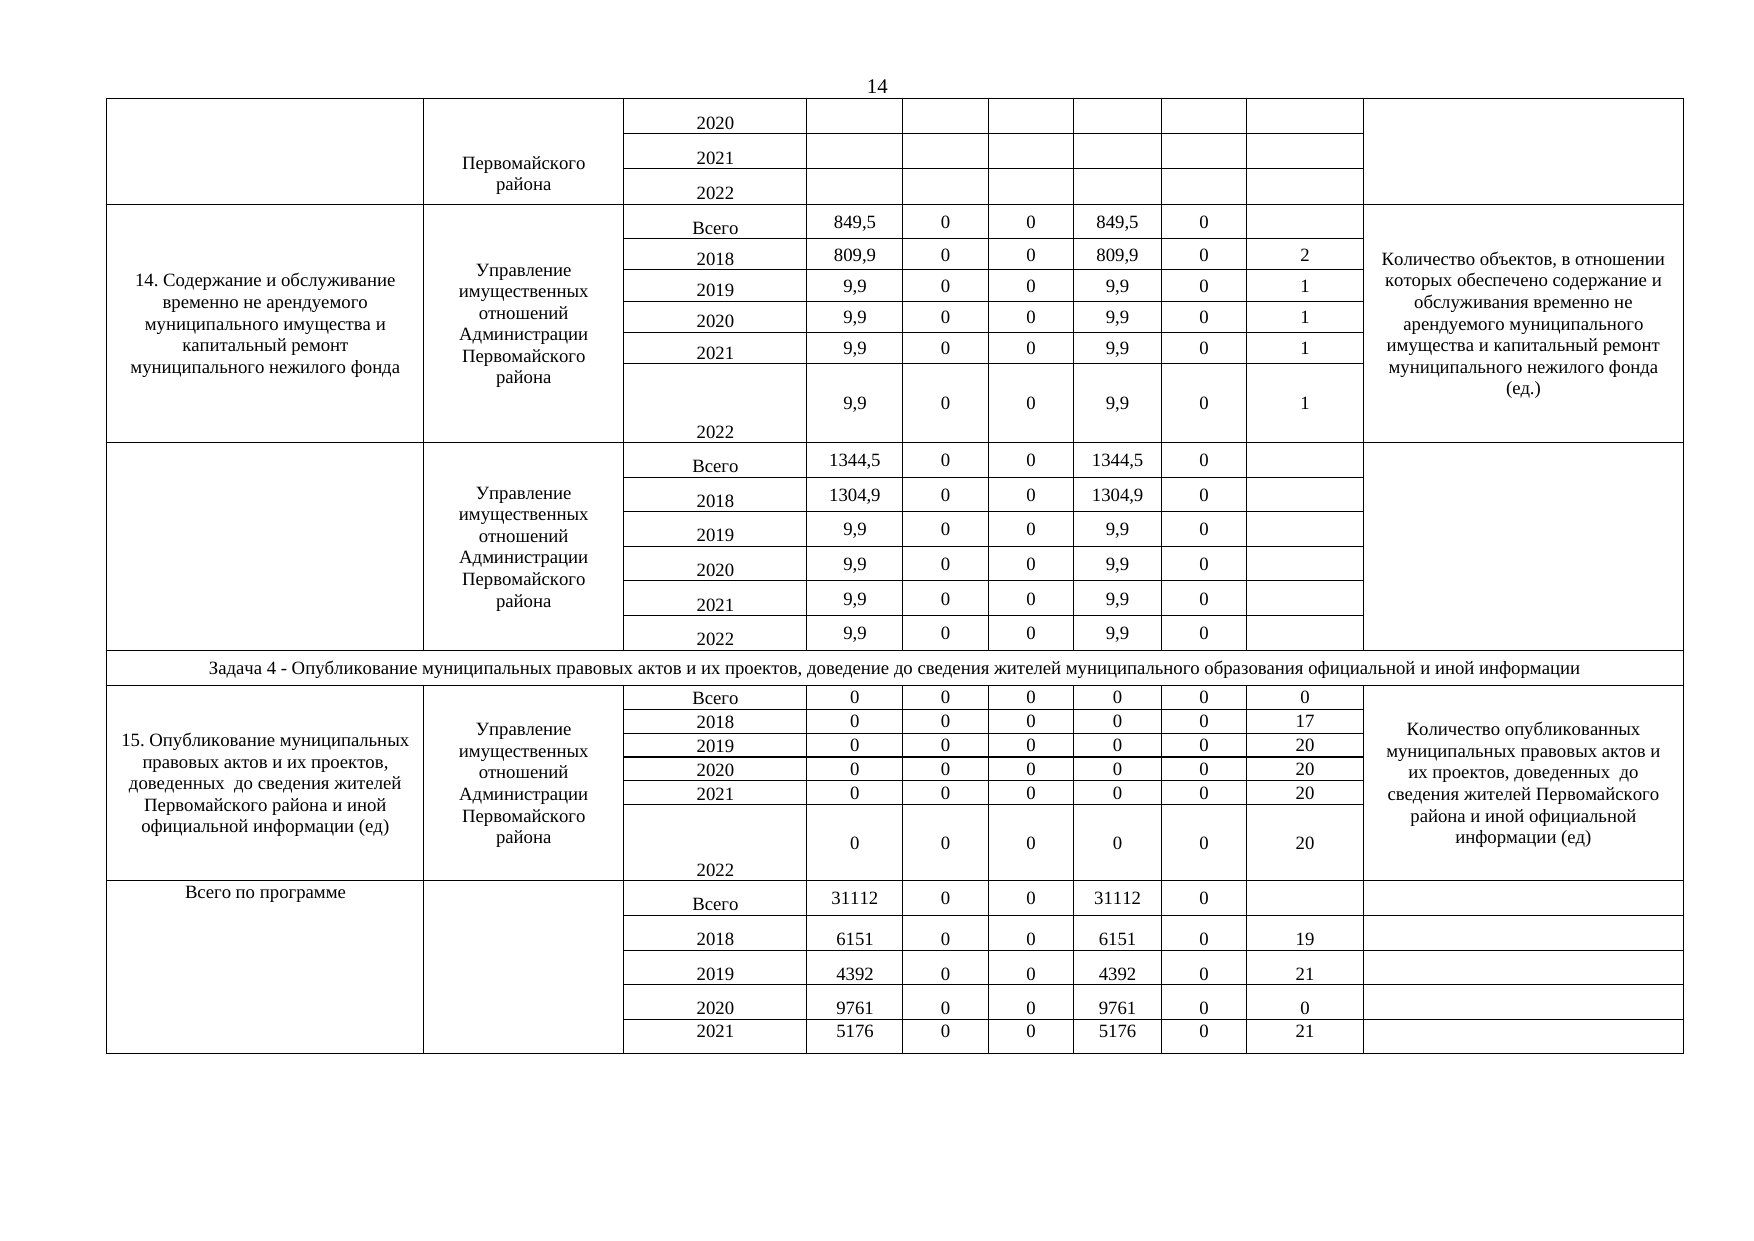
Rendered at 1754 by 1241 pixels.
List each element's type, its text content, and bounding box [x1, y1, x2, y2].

table_cell 0 [903, 985, 988, 1019]
table_cell 31112 [807, 881, 902, 915]
table_cell 2020 [624, 302, 806, 332]
table_cell 9,9 [807, 302, 902, 332]
table_cell 9,9 [1074, 547, 1161, 580]
table_cell Всего [624, 881, 806, 915]
table_cell 17 [1247, 710, 1363, 732]
table_cell 0 [989, 205, 1073, 238]
table_cell 0 [903, 270, 988, 301]
table_cell 0 [989, 512, 1073, 546]
table_cell 0 [1162, 916, 1246, 949]
table_cell 9,9 [1074, 616, 1161, 649]
table_cell 2018 [624, 710, 806, 732]
table_cell 0 [1162, 478, 1246, 511]
table_cell 1 [1247, 302, 1363, 332]
table_cell 0 [989, 881, 1073, 915]
table_cell [1162, 169, 1246, 203]
table_cell 2021 [624, 333, 806, 363]
table_cell 20 [1247, 734, 1363, 756]
table_cell 9,9 [1074, 333, 1161, 363]
table_cell [1247, 581, 1363, 615]
table_cell [1364, 443, 1683, 649]
table_cell 0 [903, 781, 988, 804]
table_cell 9,9 [807, 364, 902, 442]
table_cell 2022 [624, 616, 806, 649]
table_cell 0 [989, 758, 1073, 780]
table_cell 9,9 [807, 512, 902, 546]
table_cell 0 [807, 710, 902, 732]
table_cell 31112 [1074, 881, 1161, 915]
table_cell [1074, 169, 1161, 203]
table_cell 0 [807, 805, 902, 880]
table_cell 9,9 [1074, 512, 1161, 546]
table_cell [807, 99, 902, 133]
table_cell 1304,9 [807, 478, 902, 511]
table_cell 2022 [624, 364, 806, 442]
table_cell 0 [903, 805, 988, 880]
table_cell 9761 [807, 985, 902, 1019]
table_cell [903, 134, 988, 168]
table_cell 0 [989, 581, 1073, 615]
table_cell 1 [1247, 270, 1363, 301]
table_cell 0 [1162, 1020, 1246, 1053]
table_cell 9,9 [807, 616, 902, 649]
table_cell 0 [989, 781, 1073, 804]
table_cell 2019 [624, 270, 806, 301]
table_cell [1074, 99, 1161, 133]
table_cell Задача 4 - Опубликование муниципальных правовых актов и их проектов, доведение до сведения жителей муниципального образования официальной и иной информации [107, 651, 1683, 685]
table_cell 0 [1162, 951, 1246, 984]
table_cell 1 [1247, 364, 1363, 442]
table_cell 0 [989, 1020, 1073, 1053]
table_cell [1247, 443, 1363, 477]
table_cell 0 [1162, 270, 1246, 301]
table_cell [807, 169, 902, 203]
table_cell 0 [1247, 686, 1363, 709]
table_cell [1247, 99, 1363, 133]
table_cell 0 [1162, 239, 1246, 269]
table_cell 1304,9 [1074, 478, 1161, 511]
table_cell 9761 [1074, 985, 1161, 1019]
table_cell 0 [1247, 985, 1363, 1019]
table_cell Управление имущественных отношений Администрации Первомайского района [424, 686, 623, 880]
table_cell 0 [1162, 805, 1246, 880]
table_cell 0 [1162, 512, 1246, 546]
table_cell 14. Содержание и обслуживание временно не арендуемого муниципального имущества и капитальный ремонт муниципального нежилого фонда [107, 205, 423, 442]
table_cell 0 [1162, 205, 1246, 238]
table_cell [1247, 478, 1363, 511]
table_cell 2022 [624, 169, 806, 203]
table_cell [1162, 99, 1246, 133]
table_cell [1247, 205, 1363, 238]
table_cell 0 [903, 951, 988, 984]
table_cell 0 [989, 951, 1073, 984]
table_cell 21 [1247, 951, 1363, 984]
table_cell [1364, 985, 1683, 1019]
table_cell 809,9 [1074, 239, 1161, 269]
table_cell 9,9 [1074, 270, 1161, 301]
table_cell 20 [1247, 781, 1363, 804]
table_cell Всего [624, 205, 806, 238]
table_cell Количество объектов, в отношении которых обеспечено содержание и обслуживания временно не арендуемого муниципального имущества и капитальный ремонт муниципального нежилого фонда (ед.) [1364, 205, 1683, 442]
table_cell 0 [903, 443, 988, 477]
table_cell 2019 [624, 512, 806, 546]
table_cell 2021 [624, 781, 806, 804]
table_cell 5176 [1074, 1020, 1161, 1053]
table_cell 20 [1247, 758, 1363, 780]
table_cell 2018 [624, 478, 806, 511]
table_cell 0 [903, 758, 988, 780]
table_cell 0 [1074, 710, 1161, 732]
table_cell 0 [1162, 364, 1246, 442]
table_cell 0 [903, 512, 988, 546]
table_cell 0 [903, 734, 988, 756]
table_cell 4392 [807, 951, 902, 984]
table_cell 0 [903, 881, 988, 915]
table_cell 19 [1247, 916, 1363, 949]
table_cell [1247, 881, 1363, 915]
table_cell 0 [903, 581, 988, 615]
table_cell 0 [989, 547, 1073, 580]
table_cell 0 [903, 916, 988, 949]
table_cell 2020 [624, 985, 806, 1019]
table_cell [1247, 547, 1363, 580]
table_cell 9,9 [1074, 581, 1161, 615]
table_cell [1247, 169, 1363, 203]
table_cell [989, 99, 1073, 133]
table_cell 0 [1074, 758, 1161, 780]
table_cell [903, 99, 988, 133]
table_cell 0 [903, 333, 988, 363]
table_cell 849,5 [807, 205, 902, 238]
table_cell 0 [989, 333, 1073, 363]
table_cell 0 [989, 710, 1073, 732]
table_cell [1364, 951, 1683, 984]
table_cell 0 [807, 758, 902, 780]
table_cell 0 [1162, 985, 1246, 1019]
table_cell 0 [1162, 758, 1246, 780]
table_cell 2020 [624, 99, 806, 133]
table_cell Всего по программе [107, 881, 423, 1053]
table_cell 2019 [624, 951, 806, 984]
table_cell 4392 [1074, 951, 1161, 984]
table_cell [1162, 134, 1246, 168]
table_cell 849,5 [1074, 205, 1161, 238]
table_cell 0 [903, 710, 988, 732]
table_cell 0 [1074, 686, 1161, 709]
table_cell 0 [903, 364, 988, 442]
table_cell 0 [807, 686, 902, 709]
table_cell 2020 [624, 547, 806, 580]
table_cell 0 [1162, 781, 1246, 804]
table_cell 0 [1162, 686, 1246, 709]
table_cell 0 [989, 443, 1073, 477]
table_cell 0 [1162, 616, 1246, 649]
table_cell 0 [989, 616, 1073, 649]
table_cell [989, 134, 1073, 168]
table_cell [107, 443, 423, 649]
table_cell 0 [989, 734, 1073, 756]
table_cell 0 [989, 686, 1073, 709]
table_cell [424, 881, 623, 1053]
table_cell 6151 [1074, 916, 1161, 949]
table_cell 6151 [807, 916, 902, 949]
table_cell 1344,5 [1074, 443, 1161, 477]
table_cell [1247, 616, 1363, 649]
table_cell 0 [1162, 547, 1246, 580]
table_cell 2020 [624, 758, 806, 780]
table_cell 9,9 [807, 333, 902, 363]
table_cell 0 [989, 239, 1073, 269]
table_cell Всего [624, 686, 806, 709]
table_cell 0 [903, 547, 988, 580]
table_cell [1247, 134, 1363, 168]
table_cell 0 [807, 734, 902, 756]
table_cell 5176 [807, 1020, 902, 1053]
table_cell 2021 [624, 581, 806, 615]
table_cell 0 [989, 916, 1073, 949]
table_cell 0 [903, 478, 988, 511]
table_cell [1247, 512, 1363, 546]
table_cell 0 [903, 1020, 988, 1053]
table_cell [903, 169, 988, 203]
table_cell 2019 [624, 734, 806, 756]
table_cell Всего [624, 443, 806, 477]
table_cell [1364, 916, 1683, 949]
table_cell 0 [903, 239, 988, 269]
table_cell [807, 134, 902, 168]
table_cell 9,9 [807, 547, 902, 580]
table_cell 21 [1247, 1020, 1363, 1053]
table_cell [989, 169, 1073, 203]
table_cell Управление имущественных отношений Администрации Первомайского района [424, 443, 623, 649]
table_cell 0 [989, 270, 1073, 301]
table_cell 0 [903, 302, 988, 332]
table_cell 9,9 [807, 270, 902, 301]
table_cell 9,9 [1074, 302, 1161, 332]
table_cell 0 [1162, 710, 1246, 732]
table_cell 0 [1162, 581, 1246, 615]
table_cell 0 [989, 478, 1073, 511]
table_cell [1364, 881, 1683, 915]
table_cell 0 [1162, 881, 1246, 915]
table_cell 0 [1074, 781, 1161, 804]
table_cell 0 [1162, 443, 1246, 477]
table_cell 809,9 [807, 239, 902, 269]
table_cell 0 [1162, 333, 1246, 363]
table_cell 1344,5 [807, 443, 902, 477]
table_cell 0 [903, 205, 988, 238]
table_cell 2 [1247, 239, 1363, 269]
table_cell 0 [1074, 734, 1161, 756]
table_cell Количество опубликованных муниципальных правовых актов и их проектов, доведенных до сведения жителей Первомайского района и иной официальной информации (ед) [1364, 686, 1683, 880]
table_cell 0 [903, 616, 988, 649]
table_cell 0 [1162, 302, 1246, 332]
table_cell 20 [1247, 805, 1363, 880]
table_cell 0 [1074, 805, 1161, 880]
table_cell 9,9 [1074, 364, 1161, 442]
table_cell 2018 [624, 239, 806, 269]
table_cell 0 [903, 686, 988, 709]
table_cell 2018 [624, 916, 806, 949]
table_cell 0 [989, 302, 1073, 332]
table_cell 0 [989, 805, 1073, 880]
table_cell 0 [989, 364, 1073, 442]
table_cell 2021 [624, 134, 806, 168]
table_cell 9,9 [807, 581, 902, 615]
table_cell 2022 [624, 805, 806, 880]
table_cell 0 [807, 781, 902, 804]
table_cell [1074, 134, 1161, 168]
table_cell 15. Опубликование муниципальных правовых актов и их проектов, доведенных до сведения жителей Первомайского района и иной официальной информации (ед) [107, 686, 423, 880]
table_cell 0 [989, 985, 1073, 1019]
table_cell [1364, 1020, 1683, 1053]
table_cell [424, 205, 623, 442]
table_cell 2021 [624, 1020, 806, 1053]
table_cell 1 [1247, 333, 1363, 363]
table_cell 0 [1162, 734, 1246, 756]
